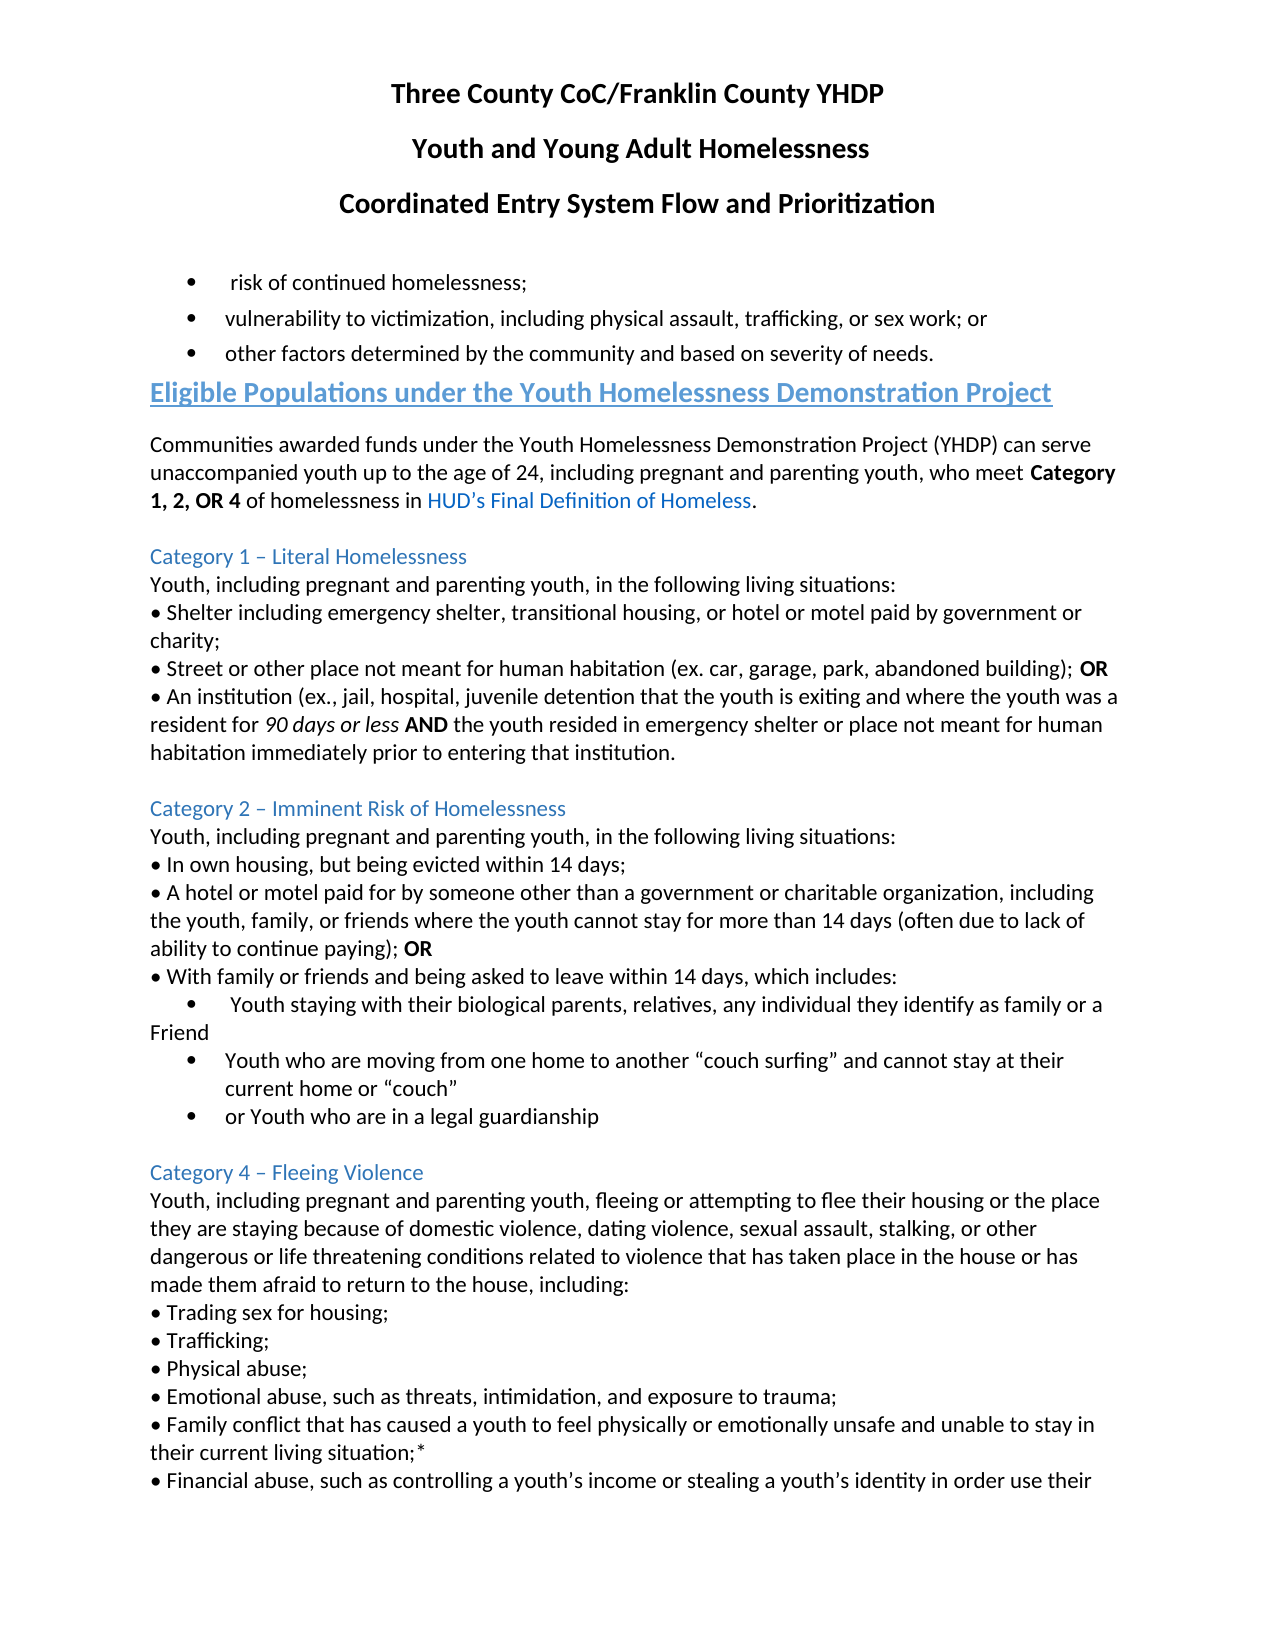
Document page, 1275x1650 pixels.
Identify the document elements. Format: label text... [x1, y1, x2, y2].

text Youth, including pregnant and parenting youth, fleeing or attempting to flee their housing or the place they are staying because of domestic violence, dating violence, sexual assault, stalking, or other dangerous or life threatening conditions related to violence that has taken place in the house or has made them afraid to return to the house, including: [150, 1186, 1125, 1298]
text • Family conflict that has caused a youth to feel physically or emotionally unsafe and unable to stay in [150, 1410, 1125, 1438]
text • Physical abuse; [150, 1354, 1125, 1382]
text Eligible Populations under the Youth Homelessness Demonstration Project [150, 374, 1125, 410]
text • Street or other place not meant for human habitation (ex. car, garage, park, abandoned building); OR [150, 654, 1125, 682]
text Category 2 – Imminent Risk of Homelessness [150, 794, 1125, 822]
text habitation immediately prior to entering that institution. [150, 738, 1125, 766]
text charity; [150, 626, 1125, 654]
text Friend [150, 1018, 1125, 1046]
text Youth, including pregnant and parenting youth, in the following living situations: [150, 822, 1125, 850]
text • An institution (ex., jail, hospital, juvenile detention that the youth is exiting and where the youth was a resident for 90 days or less AND the youth resided in emergency shelter or place not meant for human [150, 682, 1125, 738]
list Youth staying with their biological parents, relatives, any individual they identify as family or a [187, 990, 1125, 1018]
text Category 1 – Literal Homelessness [150, 542, 1125, 570]
text • Trafficking; [150, 1326, 1125, 1354]
text • Emotional abuse, such as threats, intimidation, and exposure to trauma; [150, 1382, 1125, 1410]
text • Financial abuse, such as controlling a youth’s income or stealing a youth’s identity in order use their [150, 1466, 1125, 1494]
text their current living situation;* [150, 1438, 1125, 1466]
text • With family or friends and being asked to leave within 14 days, which includes: [150, 962, 1125, 990]
text • A hotel or motel paid for by someone other than a government or charitable organization, including the youth, family, or friends where the youth cannot stay for more than 14 days (often due to lack of ability to continue paying); OR [150, 878, 1125, 962]
list Youth who are moving from one home to another “couch surfing” and cannot stay at their current home or “couch” [187, 1046, 1125, 1102]
text Communities awarded funds under the Youth Homelessness Demonstration Project (YHDP) can serve [150, 430, 1125, 458]
text • Shelter including emergency shelter, transitional housing, or hotel or motel paid by government or [150, 598, 1125, 626]
text • In own housing, but being evicted within 14 days; [150, 850, 1125, 878]
text Category 4 – Fleeing Violence [150, 1158, 1125, 1186]
list risk of continued homelessness; [187, 268, 1125, 296]
list or Youth who are in a legal guardianship [187, 1102, 1125, 1130]
text • Trading sex for housing; [150, 1298, 1125, 1326]
text Youth, including pregnant and parenting youth, in the following living situations: [150, 570, 1125, 598]
list other factors determined by the community and based on severity of needs. [187, 339, 1125, 367]
list vulnerability to victimization, including physical assault, trafficking, or sex work; or [187, 304, 1125, 332]
text unaccompanied youth up to the age of 24, including pregnant and parenting youth, who meet Category 1, 2, OR 4 of homelessness in HUD’s Final Definition of Homeless. [150, 458, 1125, 514]
